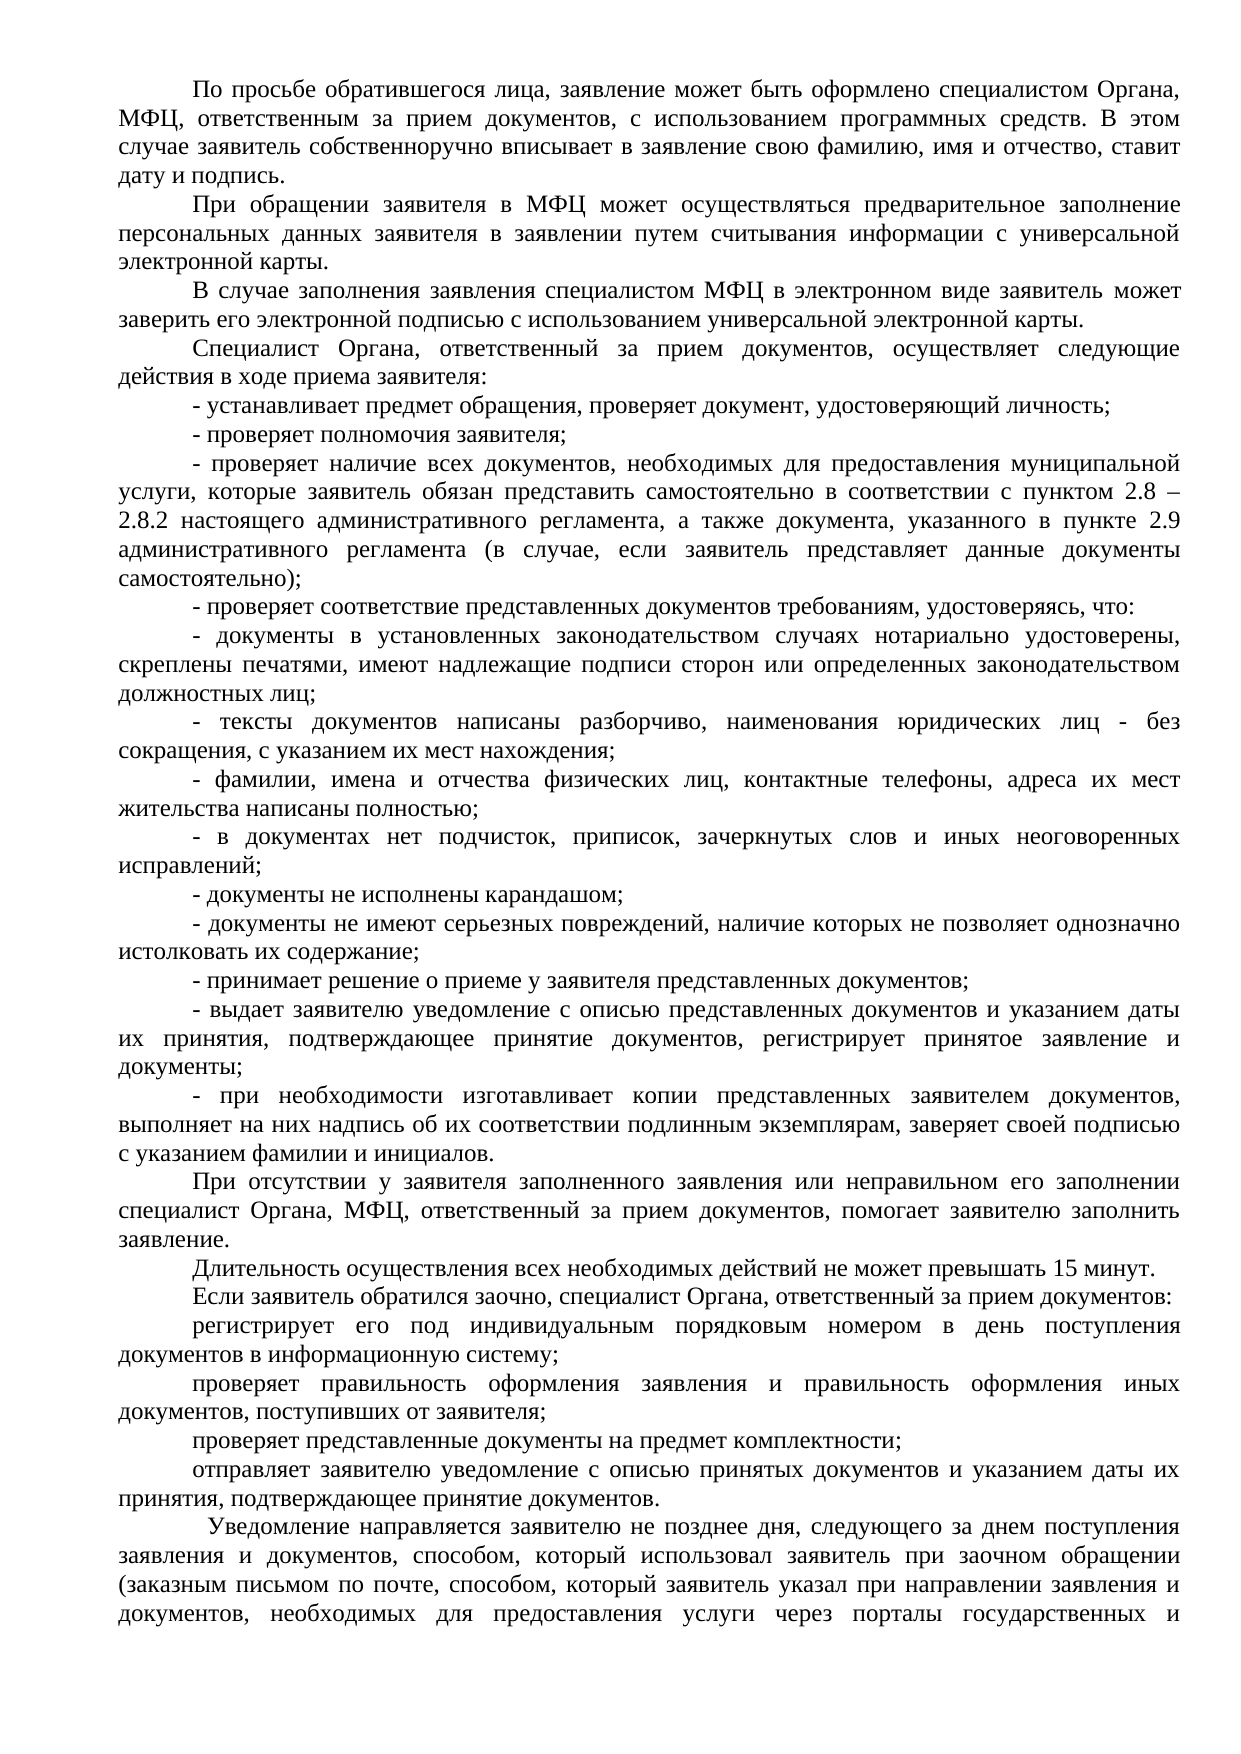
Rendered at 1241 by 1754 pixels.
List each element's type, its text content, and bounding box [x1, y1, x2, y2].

text - устанавливает предмет обращения, проверяет документ, удостоверяющий личность; [118, 390, 1181, 419]
text проверяет правильность оформления заявления и правильность оформления иных документов, поступивших от заявителя; [118, 1368, 1181, 1425]
text - проверяет соответствие представленных документов требованиям, удостоверяясь, что: [118, 591, 1181, 620]
text регистрирует его под индивидуальным порядковым номером в день поступления документов в информационную систему; [118, 1310, 1181, 1368]
text - при необходимости изготавливает копии представленных заявителем документов, выполняет на них надпись об их соответствии подлинным экземплярам, заверяет своей подписью с указанием фамилии и инициалов. [118, 1080, 1181, 1166]
text - тексты документов написаны разборчиво, наименования юридических лиц - без сокращения, с указанием их мест нахождения; [118, 706, 1181, 764]
text Специалист Органа, ответственный за прием документов, осуществляет следующие действия в ходе приема заявителя: [118, 333, 1181, 390]
text В случае заполнения заявления специалистом МФЦ в электронном виде заявитель может заверить его электронной подписью с использованием универсальной электронной карты. [118, 275, 1181, 333]
text - в документах нет подчисток, приписок, зачеркнутых слов и иных неоговоренных исправлений; [118, 821, 1181, 879]
text проверяет представленные документы на предмет комплектности; [118, 1425, 1181, 1454]
text - документы в установленных законодательством случаях нотариально удостоверены, скреплены печатями, имеют надлежащие подписи сторон или определенных законодательством должностных лиц; [118, 620, 1181, 706]
text - выдает заявителю уведомление с описью представленных документов и указанием даты их принятия, подтверждающее принятие документов, регистрирует принятое заявление и документы; [118, 994, 1181, 1080]
text - принимает решение о приеме у заявителя представленных документов; [118, 965, 1181, 994]
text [118, 1511, 1181, 1626]
text При обращении заявителя в МФЦ может осуществляться предварительное заполнение персональных данных заявителя в заявлении путем считывания информации с универсальной электронной карты. [118, 189, 1181, 275]
text Если заявитель обратился заочно, специалист Органа, ответственный за прием документов: [118, 1281, 1181, 1310]
text - документы не исполнены карандашом; [118, 879, 1181, 908]
text - документы не имеют серьезных повреждений, наличие которых не позволяет однозначно истолковать их содержание; [118, 908, 1181, 965]
text По просьбе обратившегося лица, заявление может быть оформлено специалистом Органа, МФЦ, ответственным за прием документов, с использованием программных средств. В этом случае заявитель собственноручно вписывает в заявление свою фамилию, имя и отчество, ставит дату и подпись. [118, 74, 1181, 189]
text Длительность осуществления всех необходимых действий не может превышать 15 минут. [118, 1253, 1181, 1281]
text - проверяет полномочия заявителя; [118, 419, 1181, 448]
text - фамилии, имена и отчества физических лиц, контактные телефоны, адреса их мест жительства написаны полностью; [118, 764, 1181, 821]
text - проверяет наличие всех документов, необходимых для предоставления муниципальной услуги, которые заявитель обязан представить самостоятельно в соответствии с пунктом 2.8 – 2.8.2 настоящего административного регламента, а также документа, указанного в пункте 2.9 административного регламента (в случае, если заявитель представляет данные документы самостоятельно); [118, 448, 1181, 591]
text отправляет заявителю уведомление с описью принятых документов и указанием даты их принятия, подтверждающее принятие документов. [118, 1454, 1181, 1511]
text При отсутствии у заявителя заполненного заявления или неправильном его заполнении специалист Органа, МФЦ, ответственный за прием документов, помогает заявителю заполнить заявление. [118, 1166, 1181, 1253]
